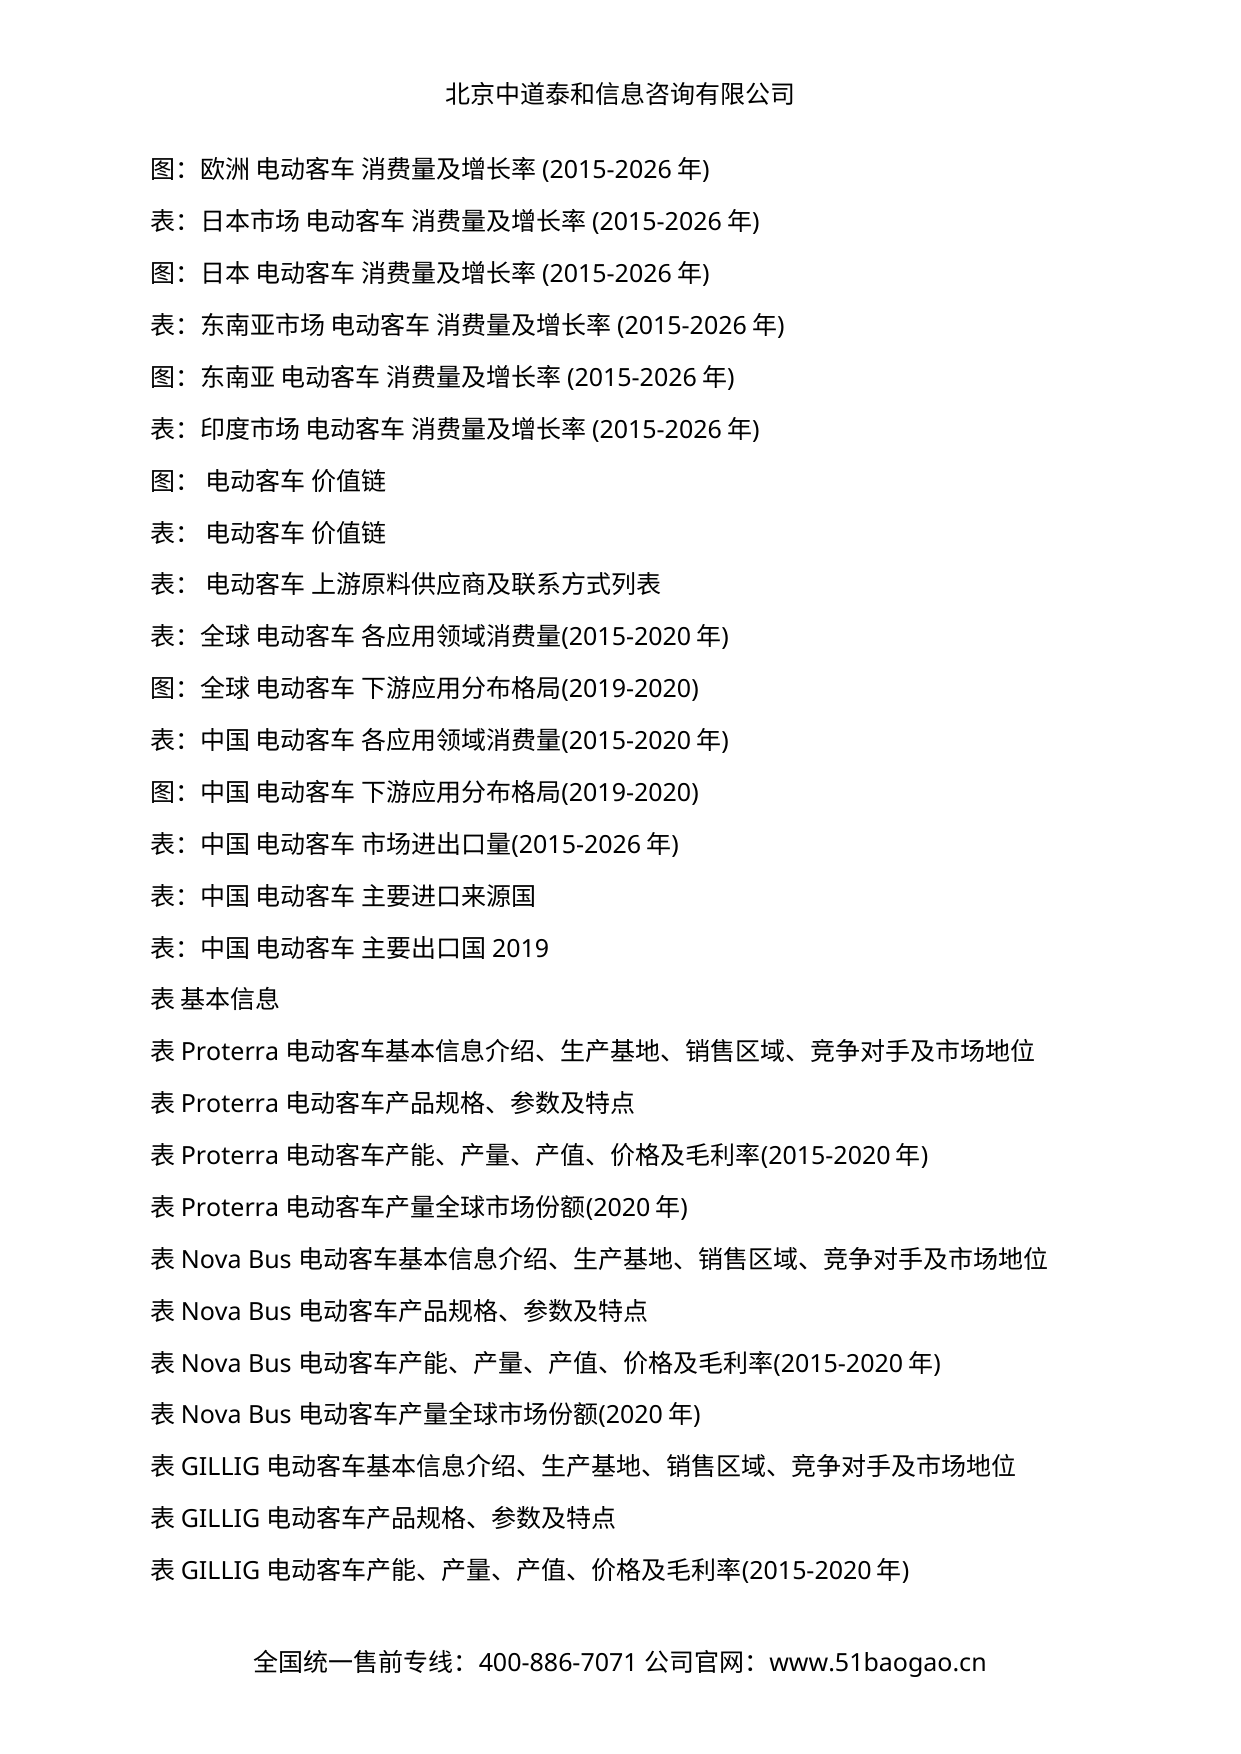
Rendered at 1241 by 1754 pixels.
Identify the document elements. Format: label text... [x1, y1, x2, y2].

text 表：印度市场 电动客车 消费量及增长率 (2015-2026年) [150, 409, 1090, 446]
text 图：东南亚 电动客车 消费量及增长率 (2015-2026年) [150, 357, 1090, 394]
text 表 Nova Bus 电动客车基本信息介绍、生产基地、销售区域、竞争对手及市场地位 [150, 1239, 1090, 1276]
text 表 GILLIG 电动客车产能、产量、产值、价格及毛利率(2015-2020年) [150, 1551, 1090, 1587]
text 表 Proterra 电动客车产品规格、参数及特点 [150, 1084, 1090, 1120]
text 表 GILLIG 电动客车基本信息介绍、生产基地、销售区域、竞争对手及市场地位 [150, 1447, 1090, 1483]
text 表：中国 电动客车 主要进口来源国 [150, 876, 1090, 912]
text 图：欧洲 电动客车 消费量及增长率 (2015-2026年) [150, 150, 1090, 186]
text 图： 电动客车 价值链 [150, 461, 1090, 497]
text 表 Nova Bus 电动客车产能、产量、产值、价格及毛利率(2015-2020年) [150, 1343, 1090, 1379]
text 表：中国 电动客车 市场进出口量(2015-2026年) [150, 824, 1090, 861]
text 表：东南亚市场 电动客车 消费量及增长率 (2015-2026年) [150, 306, 1090, 342]
text 表 Proterra 电动客车产能、产量、产值、价格及毛利率(2015-2020年) [150, 1136, 1090, 1172]
text 表 Nova Bus 电动客车产量全球市场份额(2020年) [150, 1395, 1090, 1431]
text 表 Proterra 电动客车产量全球市场份额(2020年) [150, 1187, 1090, 1224]
text 表：中国 电动客车 主要出口国 2019 [150, 928, 1090, 964]
text 表： 电动客车 上游原料供应商及联系方式列表 [150, 565, 1090, 601]
text 表 Proterra 电动客车基本信息介绍、生产基地、销售区域、竞争对手及市场地位 [150, 1032, 1090, 1068]
text 表： 电动客车 价值链 [150, 513, 1090, 549]
text 表 GILLIG 电动客车产品规格、参数及特点 [150, 1499, 1090, 1535]
text 表：全球 电动客车 各应用领域消费量(2015-2020年) [150, 617, 1090, 653]
text 表：中国 电动客车 各应用领域消费量(2015-2020年) [150, 721, 1090, 757]
text 表：日本市场 电动客车 消费量及增长率 (2015-2026年) [150, 202, 1090, 238]
text 表 Nova Bus 电动客车产品规格、参数及特点 [150, 1291, 1090, 1327]
text 图：日本 电动客车 消费量及增长率 (2015-2026年) [150, 254, 1090, 290]
text 图：全球 电动客车 下游应用分布格局(2019-2020) [150, 669, 1090, 705]
text 表 基本信息 [150, 980, 1090, 1016]
text 图：中国 电动客车 下游应用分布格局(2019-2020) [150, 772, 1090, 809]
